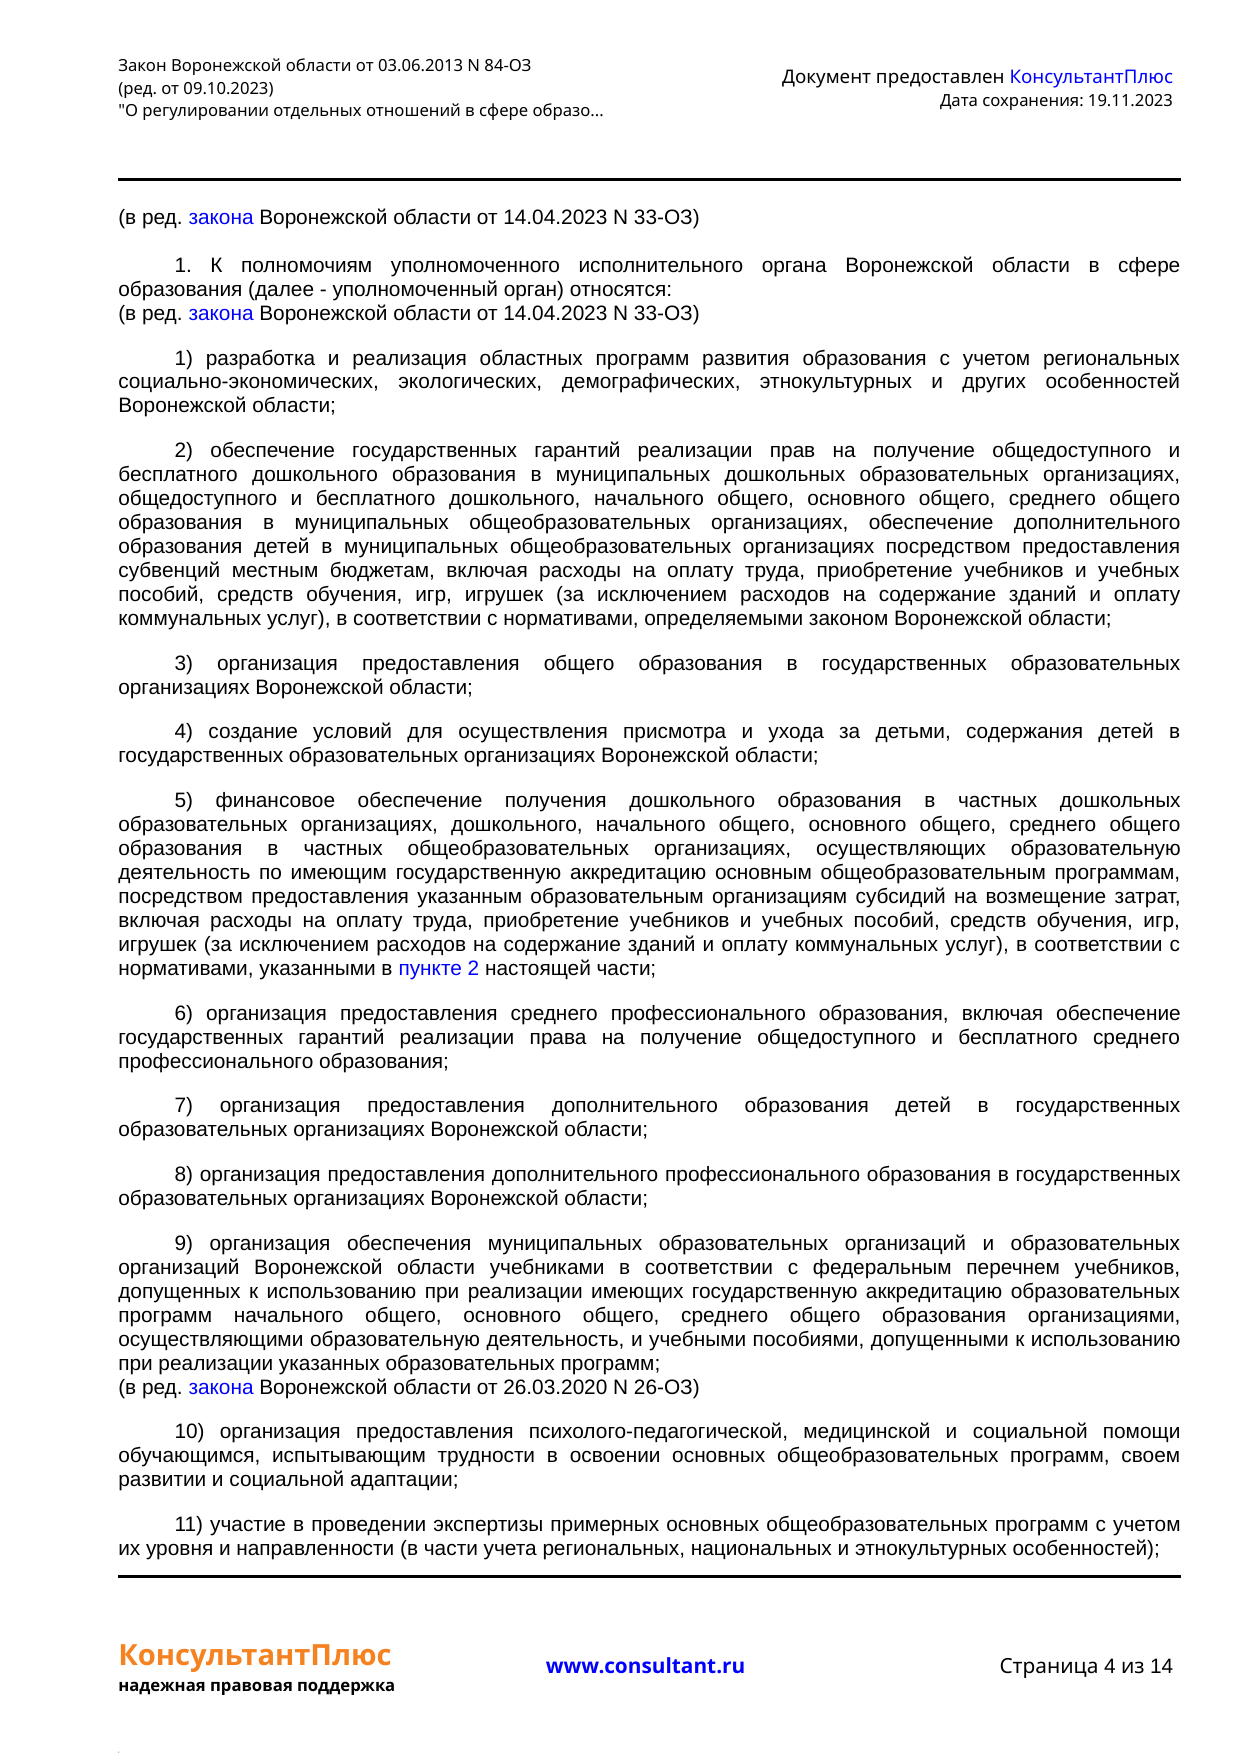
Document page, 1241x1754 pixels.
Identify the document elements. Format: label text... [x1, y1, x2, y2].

text 9) организация обеспечения муниципальных образовательных организаций и образовательных организаций Воронежской области учебниками в соответствии с федеральным перечнем учебников, допущенных к использованию при реализации имеющих государственную аккредитацию образовательных программ начального общего, основного общего, среднего общего образования организациями, осуществляющими образовательную деятельность, и учебными пособиями, допущенными к использованию при реализации указанных образовательных программ; [118, 1231, 1181, 1374]
text 8) организация предоставления дополнительного профессионального образования в государственных образовательных организациях Воронежской области; [118, 1162, 1181, 1210]
text 11) участие в проведении экспертизы примерных основных общеобразовательных программ с учетом их уровня и направленности (в части учета региональных, национальных и этнокультурных особенностей); [118, 1512, 1181, 1560]
text 1. К полномочиям уполномоченного исполнительного органа Воронежской области в сфере образования (далее - уполномоченный орган) относятся: [118, 253, 1181, 301]
text 4) создание условий для осуществления присмотра и ухода за детьми, содержания детей в государственных образовательных организациях Воронежской области; [118, 719, 1181, 767]
text 7) организация предоставления дополнительного образования детей в государственных образовательных организациях Воронежской области; [118, 1093, 1181, 1141]
text 6) организация предоставления среднего профессионального образования, включая обеспечение государственных гарантий реализации права на получение общедоступного и бесплатного среднего профессионального образования; [118, 1001, 1181, 1072]
text (в ред. закона Воронежской области от 26.03.2020 N 26-ОЗ) [118, 1374, 1181, 1398]
text 10) организация предоставления психолого-педагогической, медицинской и социальной помощи обучающимся, испытывающим трудности в освоении основных общеобразовательных программ, своем развитии и социальной адаптации; [118, 1419, 1181, 1491]
text (в ред. закона Воронежской области от 14.04.2023 N 33-ОЗ) [118, 301, 1181, 324]
text 1) разработка и реализация областных программ развития образования с учетом региональных социально-экономических, экологических, демографических, этнокультурных и других особенностей Воронежской области; [118, 345, 1181, 417]
text 2) обеспечение государственных гарантий реализации прав на получение общедоступного и бесплатного дошкольного образования в муниципальных дошкольных образовательных организациях, общедоступного и бесплатного дошкольного, начального общего, основного общего, среднего общего образования в муниципальных общеобразовательных организациях, обеспечение дополнительного образования детей в муниципальных общеобразовательных организациях посредством предоставления субвенций местным бюджетам, включая расходы на оплату труда, приобретение учебников и учебных пособий, средств обучения, игр, игрушек (за исключением расходов на содержание зданий и оплату коммунальных услуг), в соответствии с нормативами, определяемыми законом Воронежской области; [118, 438, 1181, 630]
text (в ред. закона Воронежской области от 14.04.2023 N 33-ОЗ) [118, 205, 1181, 229]
text 3) организация предоставления общего образования в государственных образовательных организациях Воронежской области; [118, 651, 1181, 698]
text 5) финансовое обеспечение получения дошкольного образования в частных дошкольных образовательных организациях, дошкольного, начального общего, основного общего, среднего общего образования в частных общеобразовательных организациях, осуществляющих образовательную деятельность по имеющим государственную аккредитацию основным общеобразовательным программам, посредством предоставления указанным образовательным организациям субсидий на возмещение затрат, включая расходы на оплату труда, приобретение учебников и учебных пособий, средств обучения, игр, игрушек (за исключением расходов на содержание зданий и оплату коммунальных услуг), в соответствии с нормативами, указанными в пункте 2 настоящей части; [118, 788, 1181, 980]
